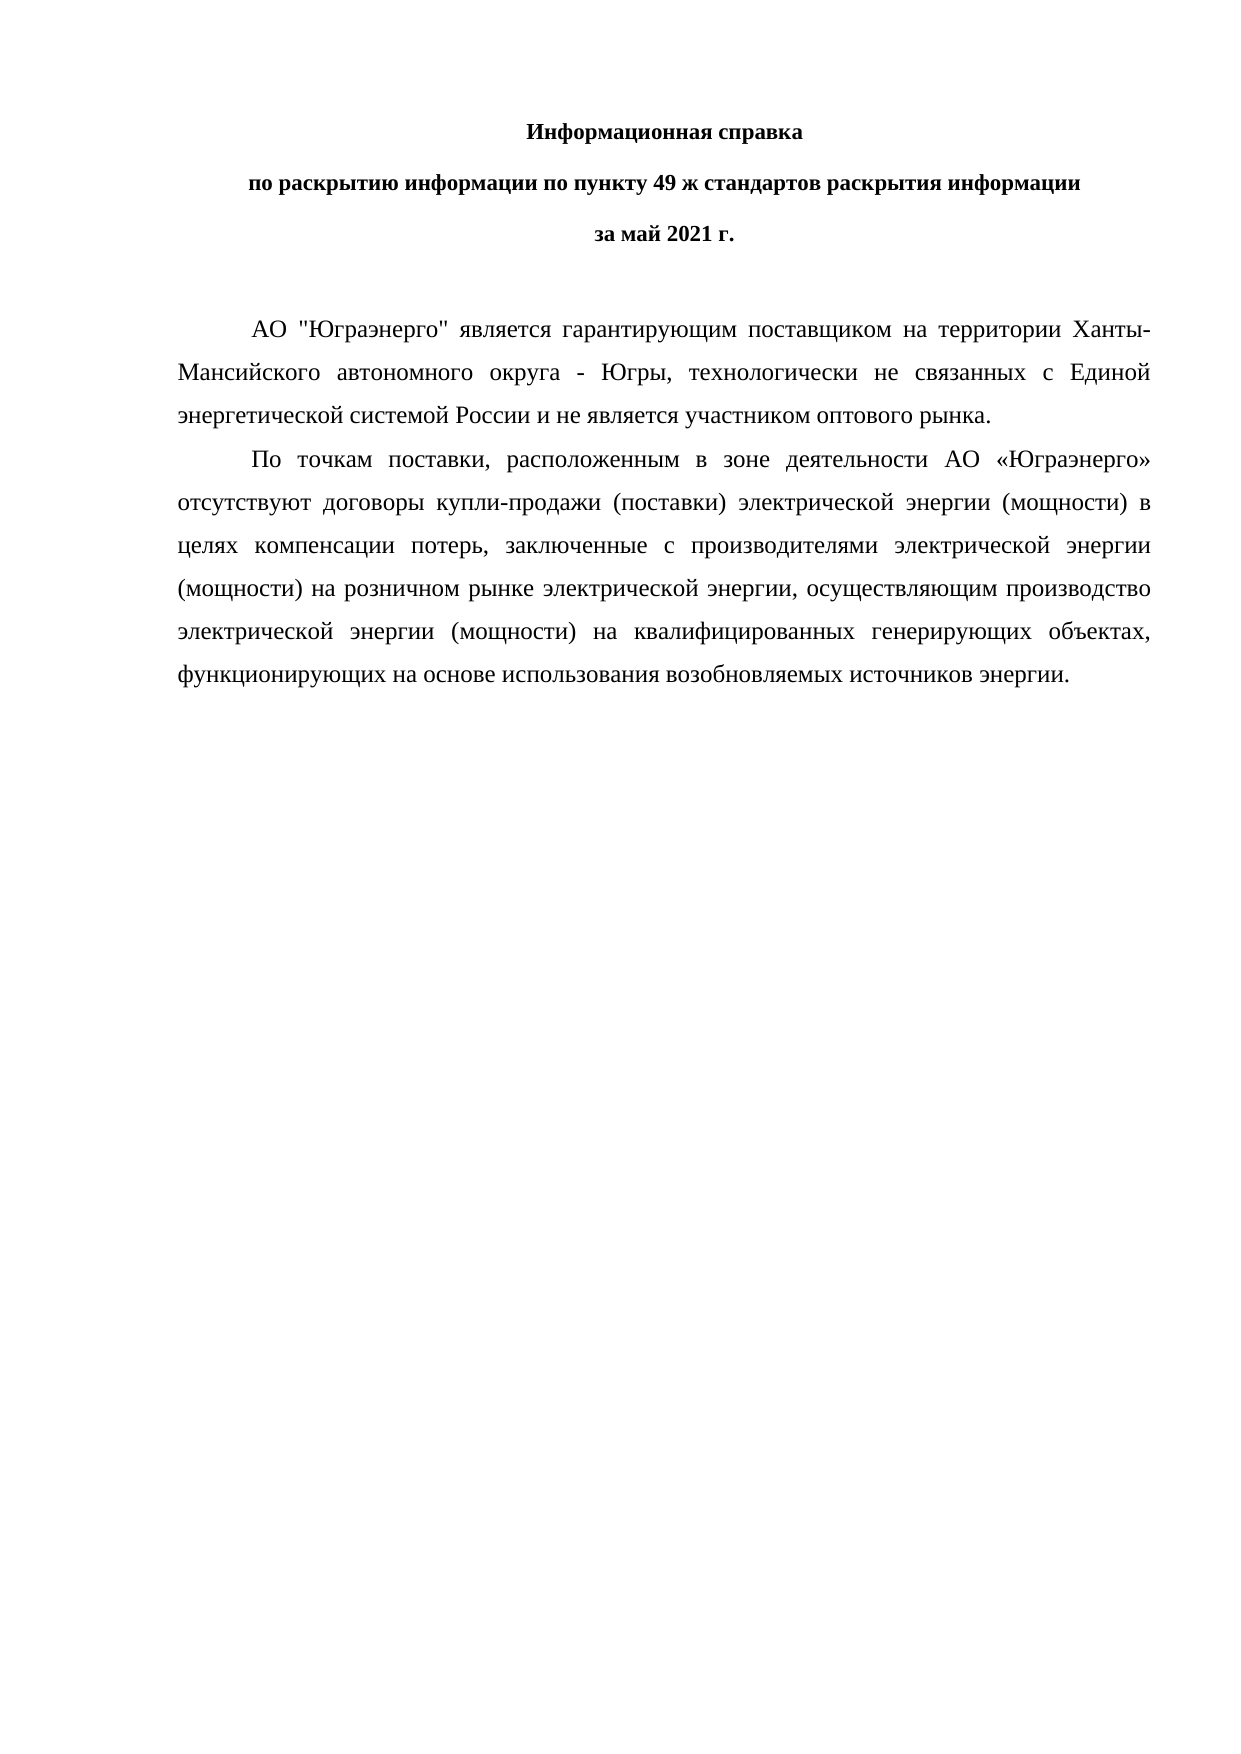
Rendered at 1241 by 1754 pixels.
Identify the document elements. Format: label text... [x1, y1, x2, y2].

text Информационная справка [177, 118, 1152, 144]
text АО "Юграэнерго" является гарантирующим поставщиком на территории Ханты-Мансийского автономного округа - Югры, технологически не связанных с Единой энергетической системой России и не является участником оптового рынка. [177, 314, 1152, 429]
text По точкам поставки, расположенным в зоне деятельности АО «Юграэнерго» отсутствуют договоры купли-продажи (поставки) электрической энергии (мощности) в целях компенсации потерь, заключенные с производителями электрической энергии (мощности) на розничном рынке электрической энергии, осуществляющим производство электрической энергии (мощности) на квалифицированных генерирующих объектах, функционирующих на основе использования возобновляемых источников энергии. [177, 444, 1152, 688]
text по раскрытию информации по пункту 49 ж стандартов раскрытия информации [177, 169, 1152, 196]
text за май 2021 г. [177, 220, 1152, 247]
